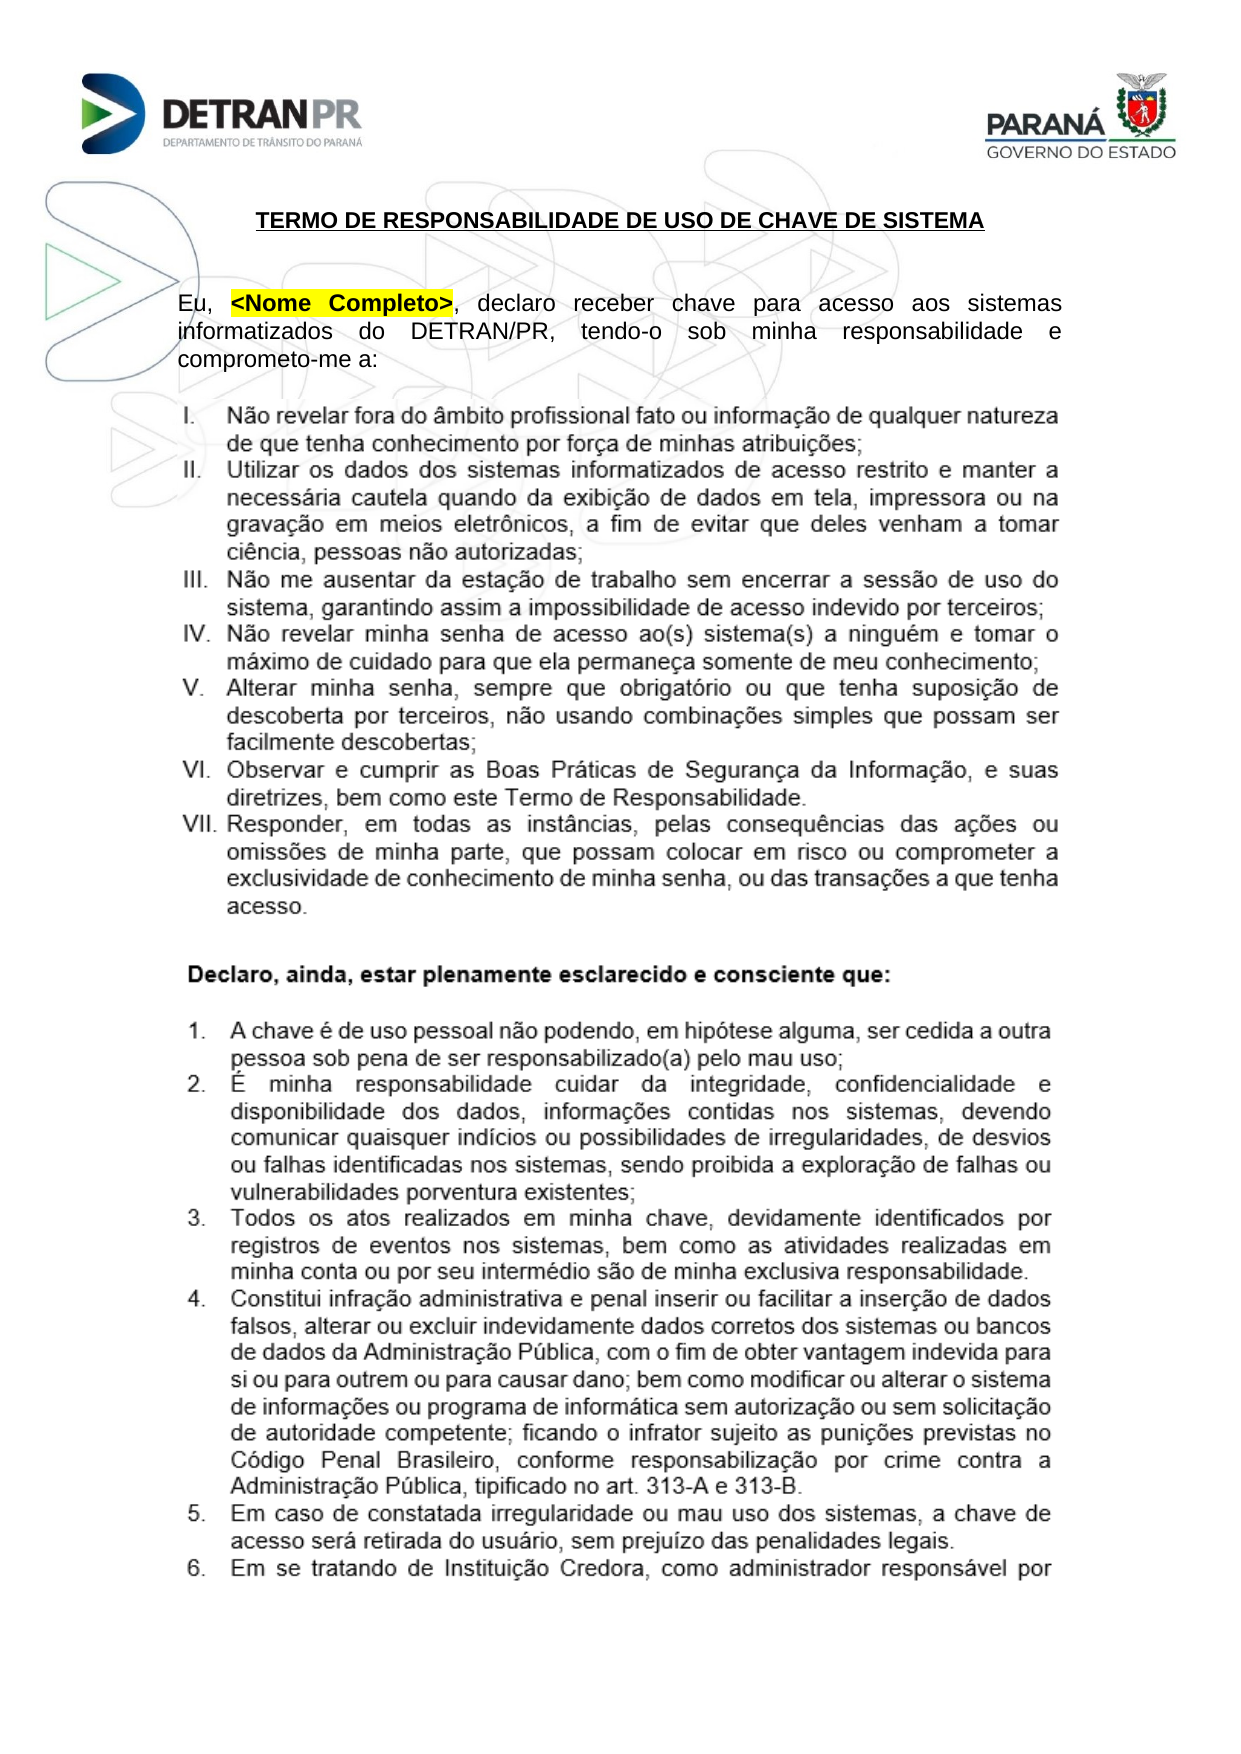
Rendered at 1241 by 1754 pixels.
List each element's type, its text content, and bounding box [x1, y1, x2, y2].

text TERMO DE RESPONSABILIDADE DE USO DE CHAVE DE SISTEMA [177, 207, 1063, 233]
text Eu, <Nome Completo>, declaro receber chave para acesso aos sistemas informatizados do DETRAN/PR, tendo-o sob minha responsabilidade e comprometo-me a: [177, 289, 1063, 372]
picture [29, 48, 1213, 928]
picture [177, 955, 1063, 1599]
